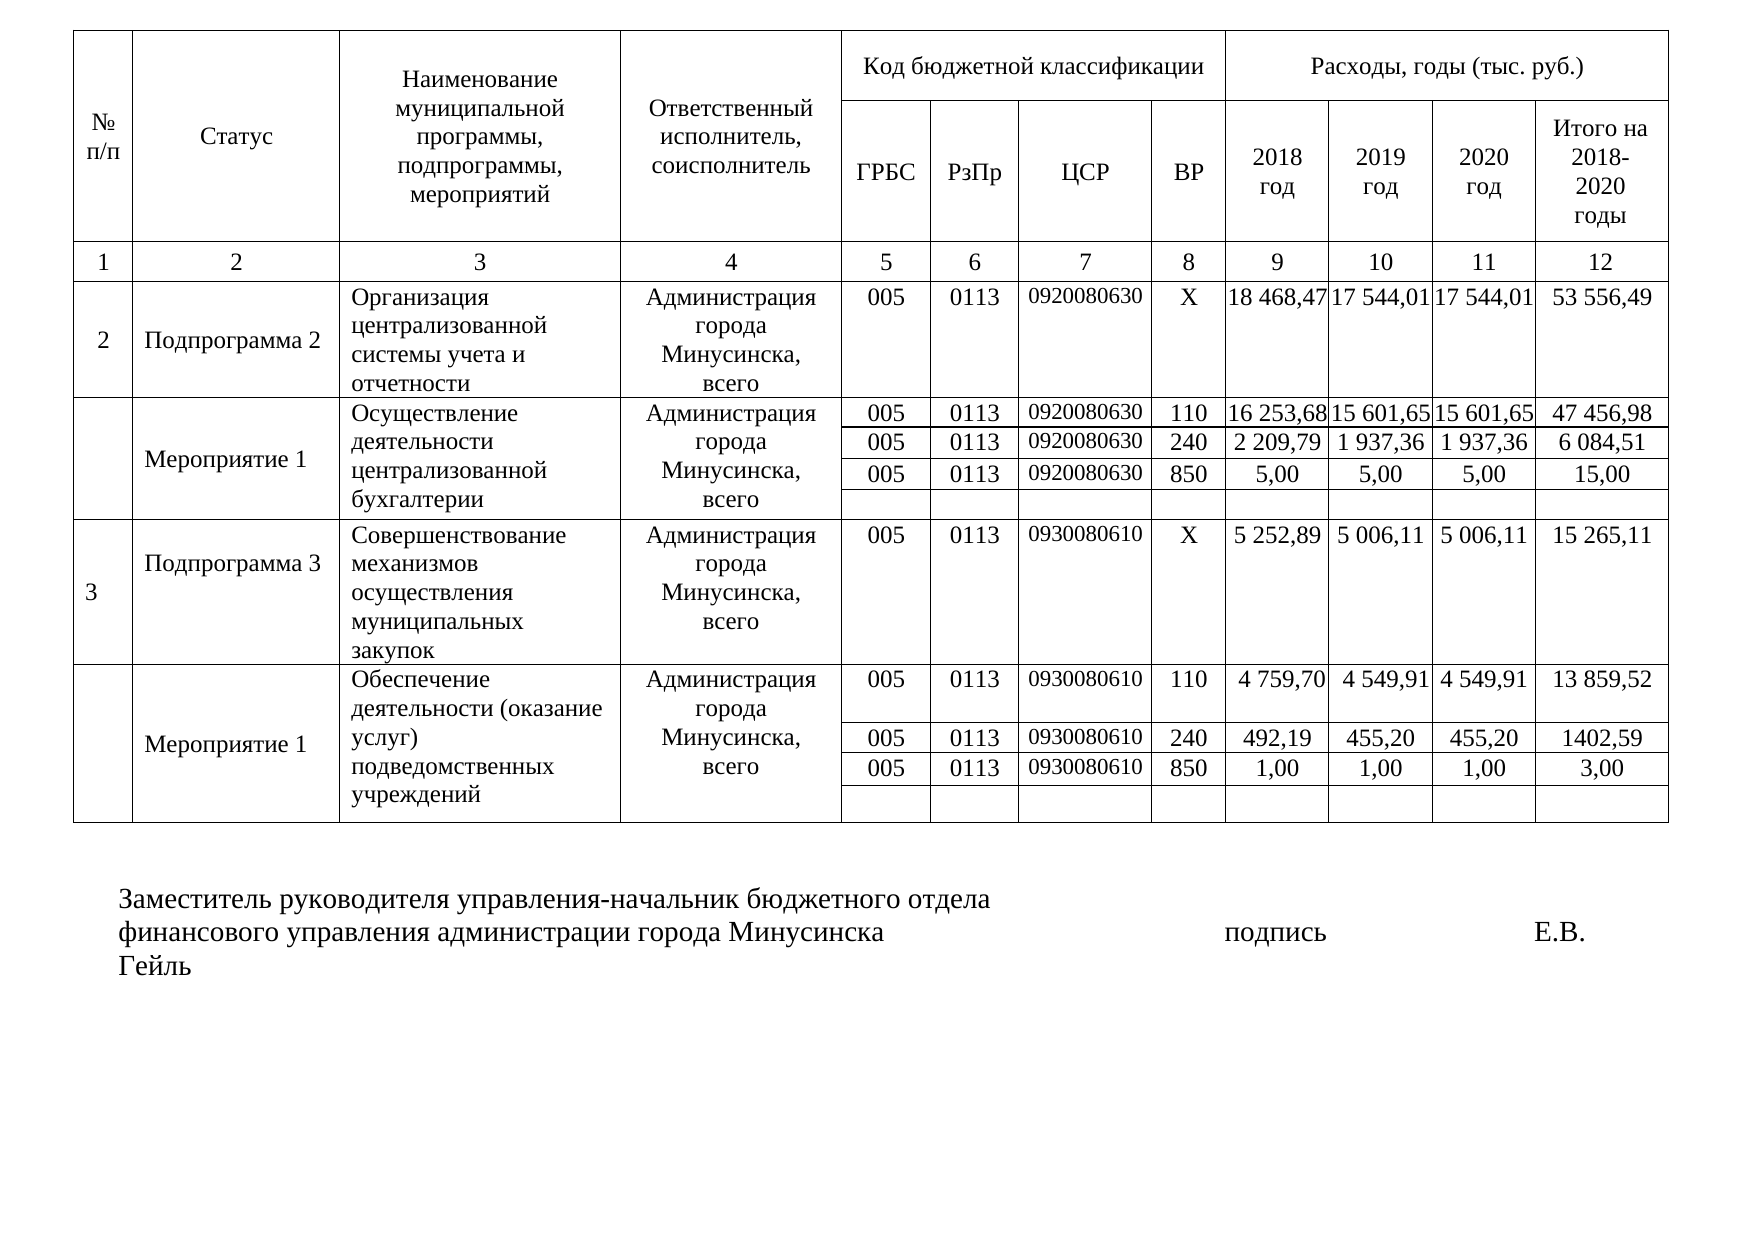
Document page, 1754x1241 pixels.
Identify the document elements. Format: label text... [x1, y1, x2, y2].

table_cell 15 601,65 [1433, 398, 1535, 426]
table_cell 0113 [931, 459, 1018, 489]
table_cell 5 252,89 [1226, 520, 1328, 663]
table_cell [1226, 786, 1328, 822]
table_cell 5,00 [1226, 459, 1328, 489]
table_cell 0113 [931, 723, 1018, 752]
table_cell 16 253,68 [1226, 398, 1328, 426]
table_cell 5 [842, 242, 930, 281]
table_cell 0113 [931, 753, 1018, 785]
table_cell 15 601,65 [1329, 398, 1432, 426]
table_cell Х [1152, 282, 1225, 397]
table_cell 1 937,36 [1433, 428, 1535, 458]
table_cell [1433, 490, 1535, 519]
table_cell [842, 490, 930, 519]
table_cell 1402,59 [1536, 723, 1668, 752]
table_cell Итого на 2018-2020 годы [1536, 101, 1668, 241]
table_cell 5 006,11 [1433, 520, 1535, 663]
table_cell [1019, 786, 1151, 822]
table_cell 15,00 [1536, 459, 1668, 489]
table_cell [74, 665, 132, 693]
text финансового управления администрации города Минусинска подпись Е.В. Гейль [118, 914, 1636, 981]
table_cell 0930080610 [1019, 723, 1151, 752]
table_cell Обеспечение деятельности (оказание услуг) подведомственных учреждений [340, 665, 620, 822]
table_cell Мероприятие 1 [133, 398, 339, 519]
table_cell Расходы, годы (тыс. руб.) [1226, 31, 1668, 100]
table_cell 2 209,79 [1226, 428, 1328, 458]
table_cell 4 [621, 242, 841, 281]
table_cell 005 [842, 398, 930, 426]
table_cell 850 [1152, 753, 1225, 785]
table_cell [1536, 786, 1668, 822]
table_cell 455,20 [1433, 723, 1535, 752]
table_cell [1536, 490, 1668, 519]
table_cell 0930080610 [1019, 665, 1151, 722]
text Заместитель руководителя управления-начальник бюджетного отдела [118, 881, 1636, 914]
table_cell 4 549,91 [1329, 665, 1432, 722]
table_cell ВР [1152, 101, 1225, 241]
table_cell [1152, 490, 1225, 519]
table_cell 0113 [931, 665, 1018, 722]
table_cell Осуществление деятельности централизованной бухгалтерии [340, 398, 620, 519]
table_cell № п/п [74, 31, 132, 241]
table_cell 15 265,11 [1536, 520, 1668, 663]
table_cell 9 [1226, 242, 1328, 281]
table_cell 110 [1152, 398, 1225, 426]
table_cell 8 [1152, 242, 1225, 281]
table_cell 455,20 [1329, 723, 1432, 752]
table_cell 3,00 [1536, 753, 1668, 785]
table_cell 1,00 [1433, 753, 1535, 785]
table_cell [842, 786, 930, 822]
table_cell 0930080610 [1019, 520, 1151, 663]
table_cell 1,00 [1329, 753, 1432, 785]
table_cell ЦСР [1019, 101, 1151, 241]
table_cell 0113 [931, 398, 1018, 426]
table_cell 2 [133, 242, 339, 281]
table_cell ГРБС [842, 101, 930, 241]
table_cell 1 937,36 [1329, 428, 1432, 458]
table_cell 10 [1329, 242, 1432, 281]
table_cell 005 [842, 723, 930, 752]
table_cell 2019 год [1329, 101, 1432, 241]
table_cell [931, 490, 1018, 519]
table_cell 2 [74, 282, 132, 397]
table_cell 53 556,49 [1536, 282, 1668, 397]
table_cell 0920080630 [1019, 282, 1151, 397]
table_cell 3 [340, 242, 620, 281]
table_cell [1226, 490, 1328, 519]
table_cell 240 [1152, 723, 1225, 752]
table_cell Администрация города Минусинска, всего [621, 398, 841, 519]
table_cell 005 [842, 282, 930, 397]
table_cell 6 [931, 242, 1018, 281]
table_cell 17 544,01 [1329, 282, 1432, 397]
table_cell 0920080630 [1019, 398, 1151, 426]
table_cell 11 [1433, 242, 1535, 281]
table_cell Х [1152, 520, 1225, 663]
table_cell [1329, 490, 1432, 519]
table_cell 005 [842, 520, 930, 663]
table_cell Администрация города Минусинска, всего [621, 665, 841, 822]
table_cell 0930080610 [1019, 753, 1151, 785]
table_cell 13 859,52 [1536, 665, 1668, 722]
table_cell 005 [842, 665, 930, 722]
table_cell РзПр [931, 101, 1018, 241]
table_cell Администрация города Минусинска, всего [621, 282, 841, 397]
table_cell [1329, 786, 1432, 822]
table_cell Подпрограмма 2 [133, 282, 339, 397]
table_cell 1,00 [1226, 753, 1328, 785]
table_cell 5,00 [1329, 459, 1432, 489]
table_cell [74, 693, 132, 822]
table_cell 850 [1152, 459, 1225, 489]
table_cell 0113 [931, 520, 1018, 663]
table_cell 6 084,51 [1536, 428, 1668, 458]
table_cell Мероприятие 1 [133, 665, 339, 822]
table_cell 2020 год [1433, 101, 1535, 241]
table_cell Организация централизованной системы учета и отчетности [340, 282, 620, 397]
table_cell 240 [1152, 428, 1225, 458]
table_cell 5 006,11 [1329, 520, 1432, 663]
table_cell 4 759,70 [1226, 665, 1328, 722]
table_cell 17 544,01 [1433, 282, 1535, 397]
table_cell Код бюджетной классификации [842, 31, 1225, 100]
table_cell 2018 год [1226, 101, 1328, 241]
table_cell [931, 786, 1018, 822]
table_cell 005 [842, 428, 930, 458]
table_cell 0920080630 [1019, 459, 1151, 489]
table_cell 492,19 [1226, 723, 1328, 752]
table_cell 47 456,98 [1536, 398, 1668, 426]
table_cell 12 [1536, 242, 1668, 281]
table_cell Подпрограмма 3 [133, 520, 339, 663]
table_cell Совершенствование механизмов осуществления муниципальных закупок [340, 520, 620, 663]
table_cell 0920080630 [1019, 428, 1151, 458]
table_cell [1152, 786, 1225, 822]
table_cell [1433, 786, 1535, 822]
table_cell Администрация города Минусинска, всего [621, 520, 841, 663]
table_cell 005 [842, 753, 930, 785]
table_cell 5,00 [1433, 459, 1535, 489]
table_cell 0113 [931, 282, 1018, 397]
table_cell [74, 398, 132, 519]
table_cell Статус [133, 31, 339, 241]
table_cell 7 [1019, 242, 1151, 281]
table_cell 3 [74, 520, 132, 663]
table_cell 1 [74, 242, 132, 281]
table_cell Ответственный исполнитель, соисполнитель [621, 31, 841, 241]
table_cell 4 549,91 [1433, 665, 1535, 722]
table_cell 110 [1152, 665, 1225, 722]
table_cell 005 [842, 459, 930, 489]
table_cell 18 468,47 [1226, 282, 1328, 397]
table_cell 0113 [931, 428, 1018, 458]
table_cell Наименование муниципальной программы, подпрограммы, мероприятий [340, 31, 620, 241]
table_cell [1019, 490, 1151, 519]
